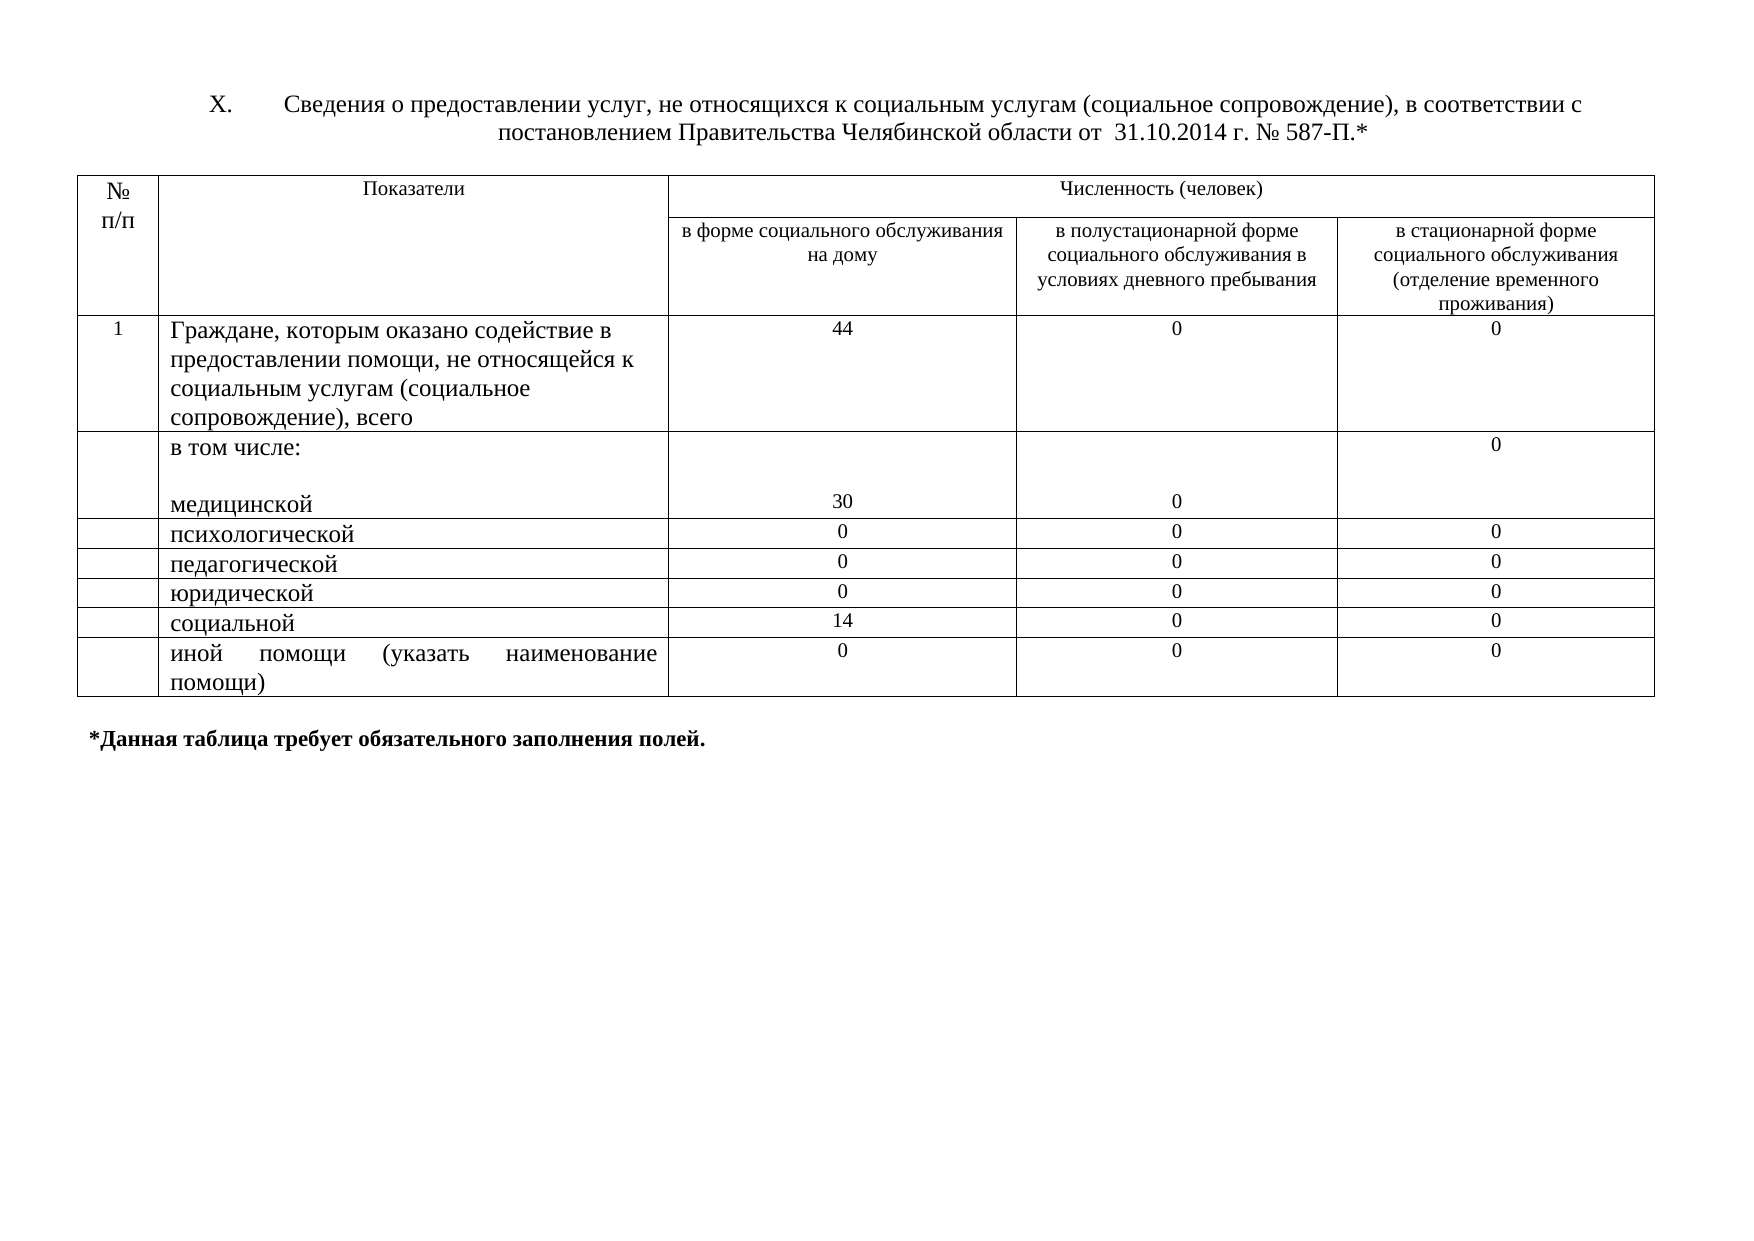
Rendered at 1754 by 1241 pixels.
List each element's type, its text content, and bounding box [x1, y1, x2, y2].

table_cell [78, 608, 158, 637]
table_cell 14 [669, 608, 1016, 637]
table_cell [1338, 489, 1654, 518]
table_cell 0 [669, 579, 1016, 607]
table_header Численность (человек) [669, 176, 1654, 217]
table_cell 0 [1017, 638, 1337, 696]
table_cell [78, 579, 158, 607]
list Сведения о предоставлении услуг, не относящихся к социальным услугам (социальное сопровождение), в соответствии с постановлением Правительства Челябинской области от 31.10.2014 г. № 587-П.* [126, 89, 1665, 146]
table_cell в форме социального обслуживания на дому [669, 218, 1016, 314]
table_cell 30 [669, 489, 1016, 518]
table_cell 0 [1338, 608, 1654, 637]
table_cell [669, 432, 1016, 489]
table_cell Граждане, которым оказано содействие в предоставлении помощи, не относящейся к социальным услугам (социальное сопровождение), всего [159, 316, 668, 431]
table_cell 0 [1017, 608, 1337, 637]
table_cell социальной [159, 608, 668, 637]
table_cell 1 [78, 316, 158, 431]
table_cell 0 [1017, 489, 1337, 518]
table_cell психологической [159, 519, 668, 548]
table_cell медицинской [159, 489, 668, 518]
table_cell 0 [1017, 316, 1337, 431]
table_cell 0 [1017, 549, 1337, 577]
table_header № п/п [78, 176, 158, 314]
table_header Показатели [159, 176, 668, 314]
table_cell в полустационарной форме социального обслуживания в условиях дневного пребывания [1017, 218, 1337, 314]
table_cell 0 [669, 638, 1016, 696]
table_cell [78, 519, 158, 548]
table_cell [78, 432, 158, 489]
table_cell [78, 549, 158, 577]
table_cell в том числе: [159, 432, 668, 489]
table_cell [1017, 432, 1337, 489]
table_cell 0 [1017, 579, 1337, 607]
table_cell 0 [1338, 432, 1654, 489]
table_cell 0 [669, 519, 1016, 548]
table_cell иной помощи (указать наименование помощи) [159, 638, 668, 696]
table_cell 0 [1338, 638, 1654, 696]
table_cell [78, 638, 158, 696]
table_cell 0 [1338, 519, 1654, 548]
table_cell педагогической [159, 549, 668, 577]
table_cell 0 [1338, 549, 1654, 577]
table_cell 0 [1338, 316, 1654, 431]
table_cell юридической [159, 579, 668, 607]
table_cell 44 [669, 316, 1016, 431]
text *Данная таблица требует обязательного заполнения полей. [89, 725, 1665, 752]
table_cell в стационарной форме социального обслуживания (отделение временного проживания) [1338, 218, 1654, 314]
table_cell 0 [1338, 579, 1654, 607]
table_cell [78, 489, 158, 518]
table_cell 0 [1017, 519, 1337, 548]
table_cell 0 [669, 549, 1016, 577]
